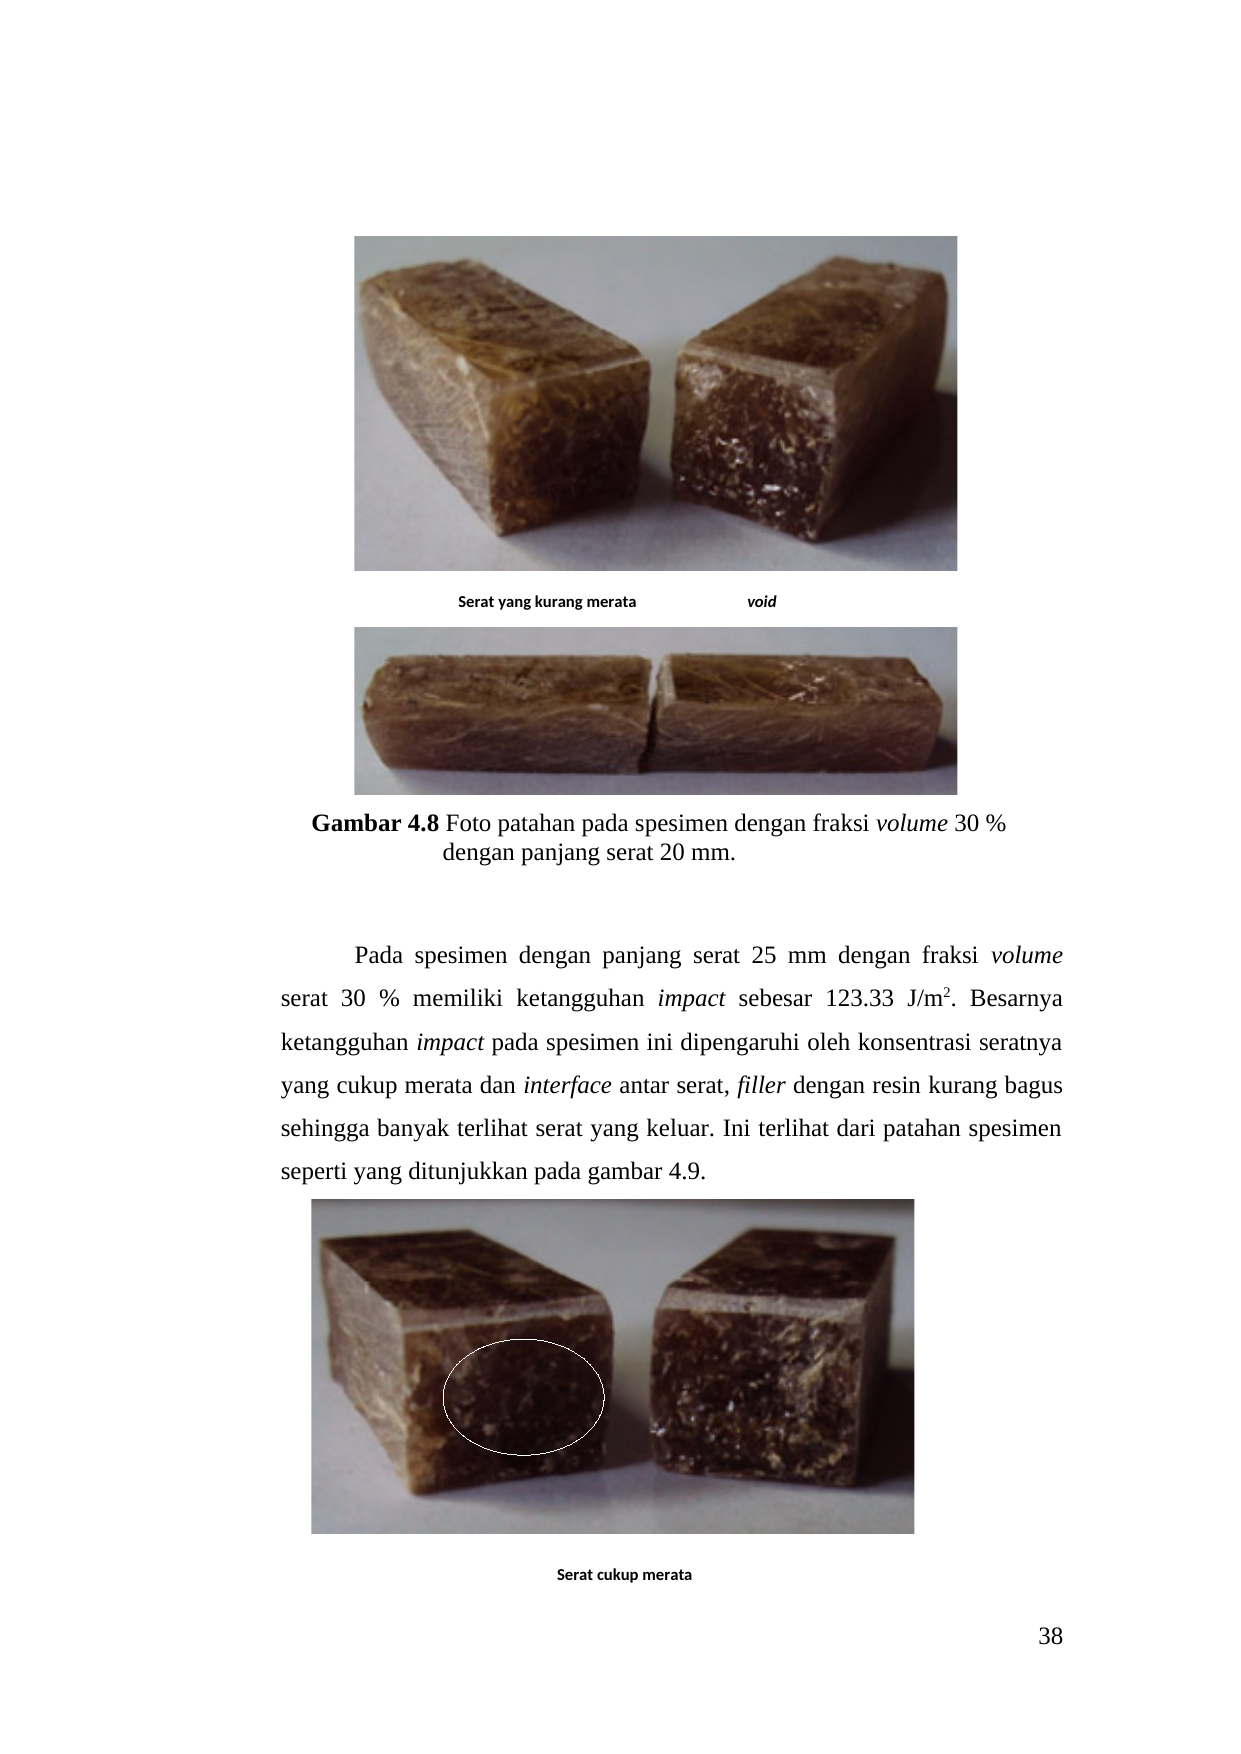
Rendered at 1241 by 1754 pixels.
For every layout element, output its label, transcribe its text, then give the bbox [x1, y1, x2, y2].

picture [354, 627, 958, 795]
text Pada spesimen dengan panjang serat 25 mm dengan fraksi volume serat 30 % memiliki ketangguhan impact sebesar 123.33 J/m2. Besarnya ketangguhan impact pada spesimen ini dipengaruhi oleh konsentrasi seratnya yang cukup merata dan interface antar serat, filler dengan resin kurang bagus sehingga banyak terlihat serat yang keluar. Ini terlihat dari patahan spesimen seperti yang ditunjukkan pada gambar 4.9. [281, 940, 1063, 1185]
text Gambar 4.8 Foto patahan pada spesimen dengan fraksi volume 30 % dengan panjang serat 20 mm. [311, 808, 1063, 866]
picture [354, 236, 958, 571]
picture [311, 1199, 915, 1534]
